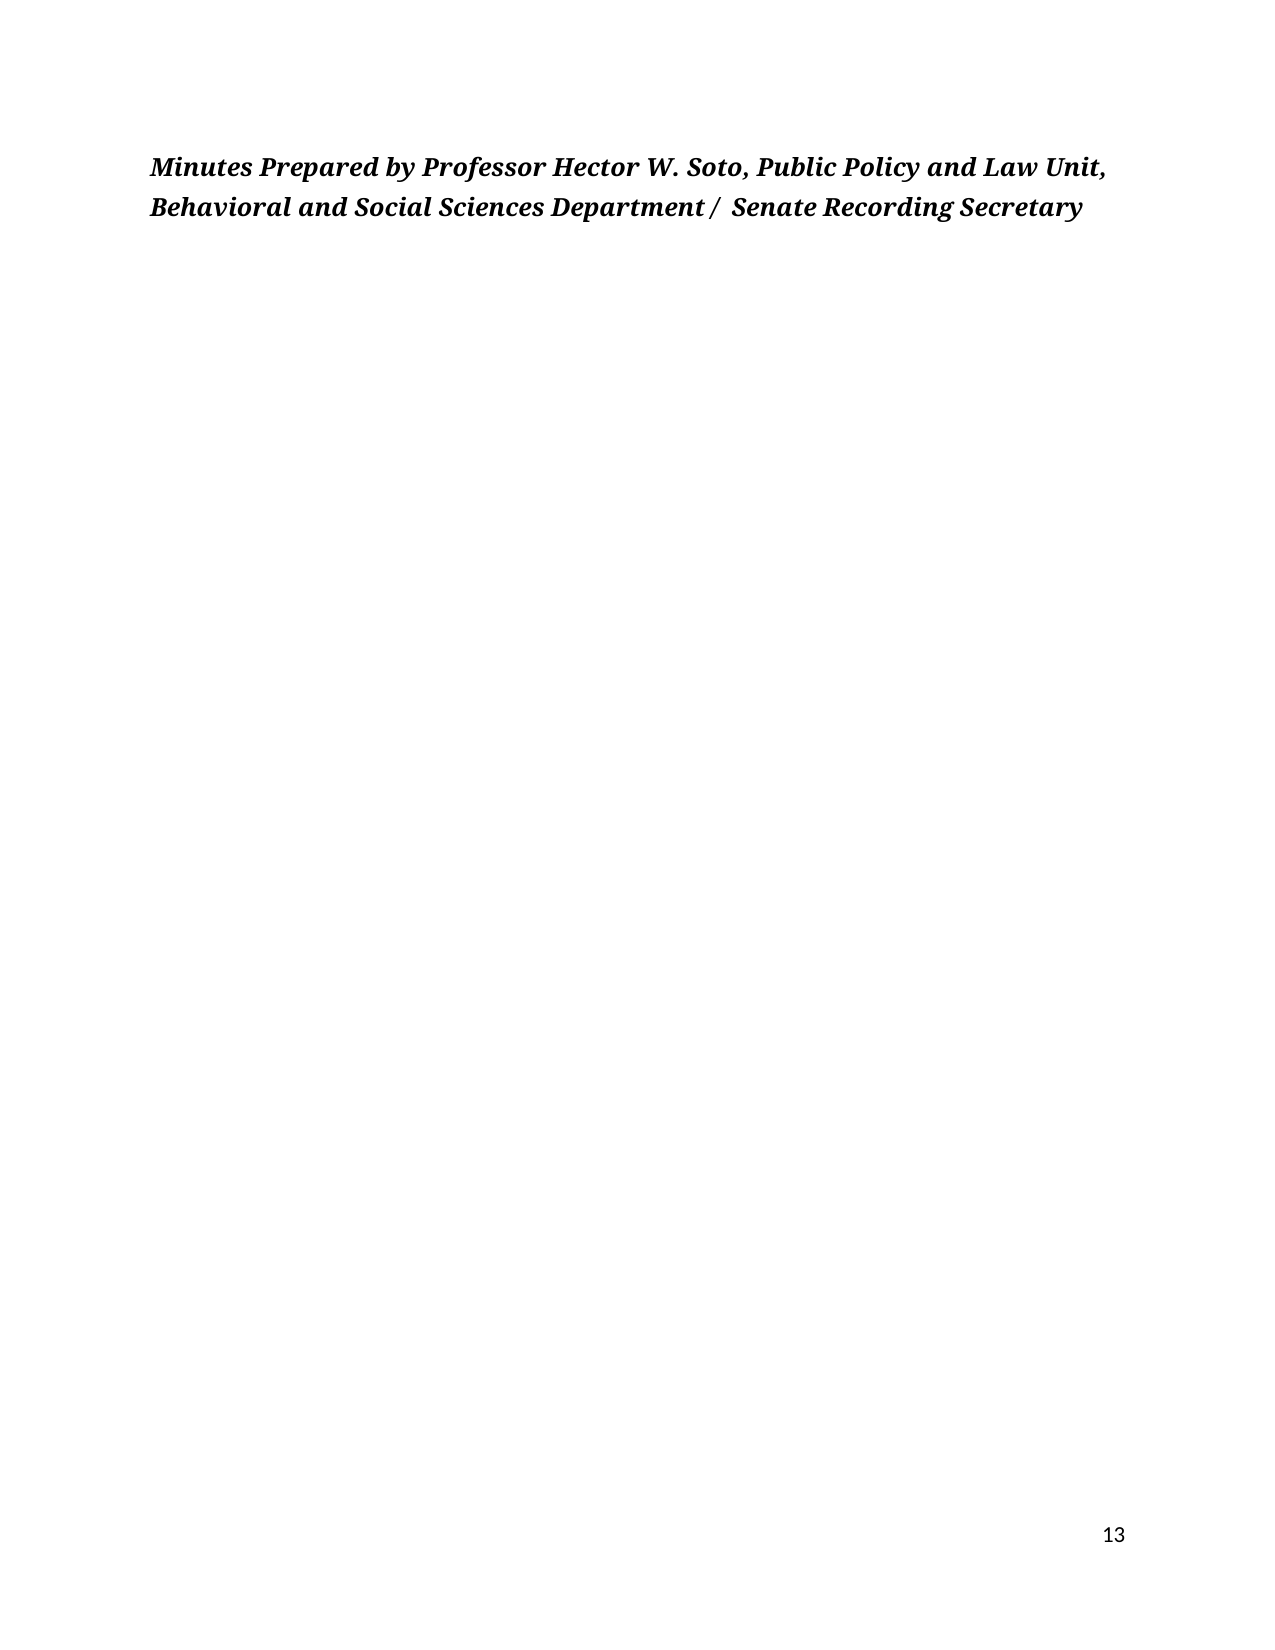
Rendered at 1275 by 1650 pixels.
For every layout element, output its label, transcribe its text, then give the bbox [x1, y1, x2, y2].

text Minutes Prepared by Professor Hector W. Soto, Public Policy and Law Unit, Behavioral and Social Sciences Department / Senate Recording Secretary [150, 150, 1125, 223]
